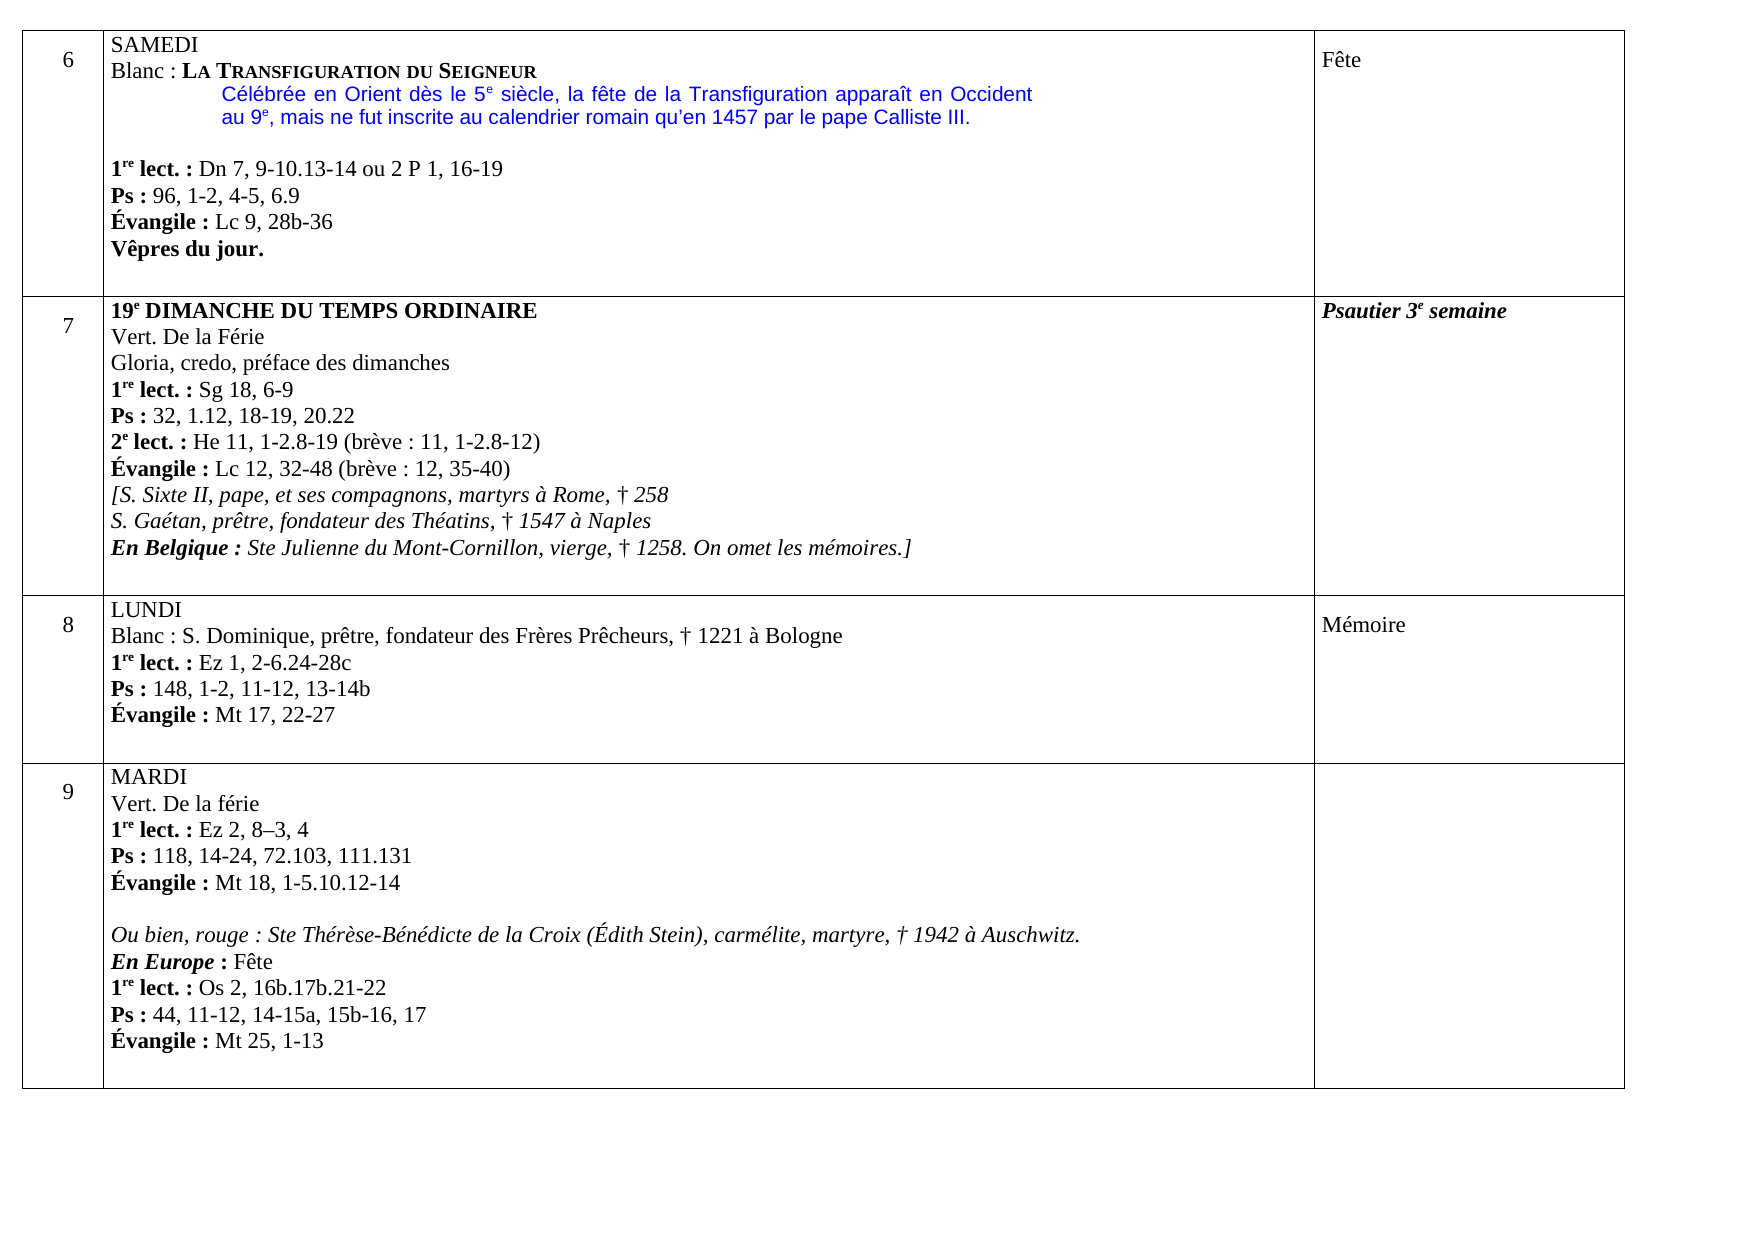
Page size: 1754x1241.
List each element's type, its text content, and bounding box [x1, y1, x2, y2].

table_cell [1315, 764, 1624, 1088]
table_cell LUNDI Blanc : S. Dominique, prêtre, fondateur des Frères Prêcheurs, † 1221 à Bologne 1re lect. : Ez 1, 2-6.24-28c Ps : 148, 1-2, 11-12, 13-14b Évangile : Mt 17, 22-27 [104, 596, 1314, 762]
table_cell 19e DIMANCHE DU TEMPS ORDINAIRE Vert. De , credo, préface des dimanches 1re lect. : Sg 18, 6-9 Ps : 32, 1.12, 18-19, 20.22 2e lect. : He 11, 1-2.8-19 (brève : 11, 1-2.8-12) Évangile : Lc 12, 32-48 (brève : 12, 35-40) [S. Sixte II, pape, et ses compagnons, martyrs à Rome, † 258 S. Gaétan, prêtre, fondateur des Théatins, † 1547 à Naples En Belgique : Ste Julienne du Mont-Cornillon, vierge, † 1258. On omet les mémoires.] [104, 297, 1314, 595]
table_cell Mémoire [1315, 596, 1624, 762]
table_cell 9 [23, 764, 103, 1088]
table_cell 8 [23, 596, 103, 762]
table_cell 6 [23, 31, 103, 296]
table_cell SAMEDI Blanc : Seigneur Célébrée en Orient dès le 5e siècle, la fête de la Transfiguration apparaît en Occident au 9e, mais ne fut inscrite au calendrier romain qu’en 1457 par le pape Calliste III. 1re lect. : Dn 7, 9-10.13-14 ou 2 P 1, 16-19 Ps : 96, 1-2, 4-5, 6.9 Évangile : Lc 9, 28b-36 Vêpres du jour. [104, 31, 1314, 296]
table_cell 7 [23, 297, 103, 595]
table_cell Fête [1315, 31, 1624, 296]
table_cell MARDI Vert. De la férie 1re lect. : Ez 2, 8–3, 4 Ps : 118, 14-24, 72.103, 111.131 Évangile : Mt 18, 1-5.10.12-14 Ou bien, rouge : Ste Thérèse-Bénédicte de (Édith Stein), carmélite, martyre, † 1942 à Auschwitz. En Europe : Fête 1re lect. : Os 2, 16b.17b.21-22 Ps : 44, 11-12, 14-15a, 15b-16, 17 Évangile : Mt 25, 1-13 [104, 764, 1314, 1088]
table_cell Psautier 3e semaine [1315, 297, 1624, 595]
